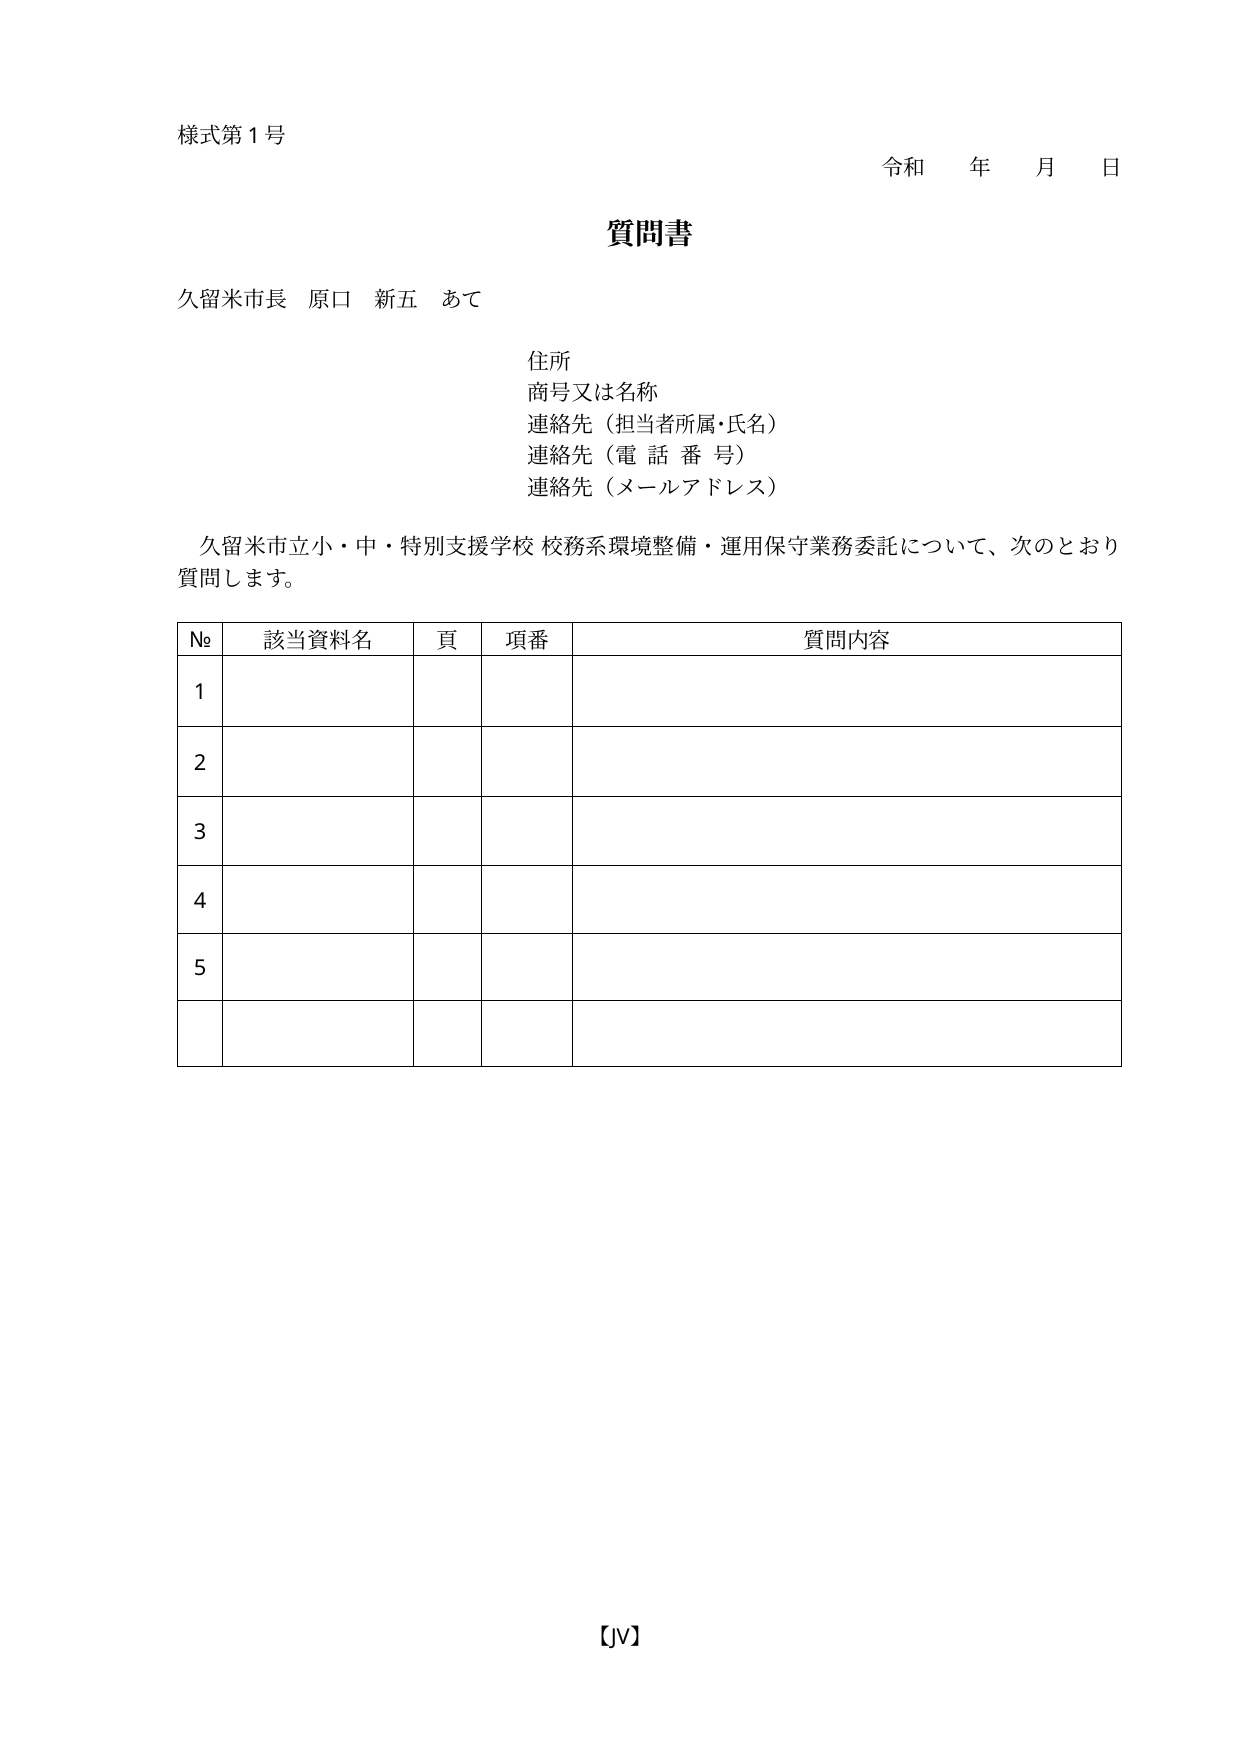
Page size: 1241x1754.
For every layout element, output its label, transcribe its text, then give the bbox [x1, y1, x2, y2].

text 久留米市立小・中・特別支援学校 校務系環境整備・運用保守業務委託について、次のとおり質問します。 [177, 529, 1122, 592]
table_cell [482, 866, 572, 933]
text 久留米市長 原口 新五 あて [177, 283, 1122, 314]
table_cell [414, 934, 481, 1000]
table_cell [573, 866, 1121, 933]
text 質問書 [177, 211, 1122, 253]
table_cell [414, 797, 481, 865]
text 連絡先（電話番号） [177, 438, 1122, 470]
table_header 該当資料名 [223, 623, 413, 655]
table_header № [178, 623, 222, 655]
table_header 頁 [414, 623, 481, 655]
table_cell [573, 1001, 1121, 1066]
table_cell [414, 656, 481, 726]
table_cell [414, 727, 481, 796]
table_cell [482, 656, 572, 726]
table_cell [223, 656, 413, 726]
table_header 項番 [482, 623, 572, 655]
table_cell 2 [178, 727, 222, 796]
table_cell [223, 797, 413, 865]
table_cell [414, 866, 481, 933]
table_cell 4 [178, 866, 222, 933]
table_cell [573, 727, 1121, 796]
text 様式第1号 [177, 118, 1122, 150]
table_cell [482, 727, 572, 796]
table_cell [223, 727, 413, 796]
table_cell 3 [178, 797, 222, 865]
table_cell [482, 934, 572, 1000]
text 商号又は名称 [177, 375, 1122, 407]
text 住所 [177, 344, 1122, 375]
text 連絡先（メールアドレス） [177, 470, 1122, 501]
table_cell [482, 797, 572, 865]
table_cell [178, 1001, 222, 1066]
table_cell [573, 934, 1121, 1000]
table_cell [223, 866, 413, 933]
table_cell [223, 934, 413, 1000]
table_cell [223, 1001, 413, 1066]
table_cell 5 [178, 934, 222, 1000]
table_cell [482, 1001, 572, 1066]
table_cell [414, 1001, 481, 1066]
text 令和 年 月 日 [177, 150, 1122, 181]
table_cell 1 [178, 656, 222, 726]
text 連絡先（担当者所属･氏名） [177, 407, 1122, 438]
table_cell [573, 797, 1121, 865]
table_header 質問内容 [573, 623, 1121, 655]
table_cell [573, 656, 1121, 726]
